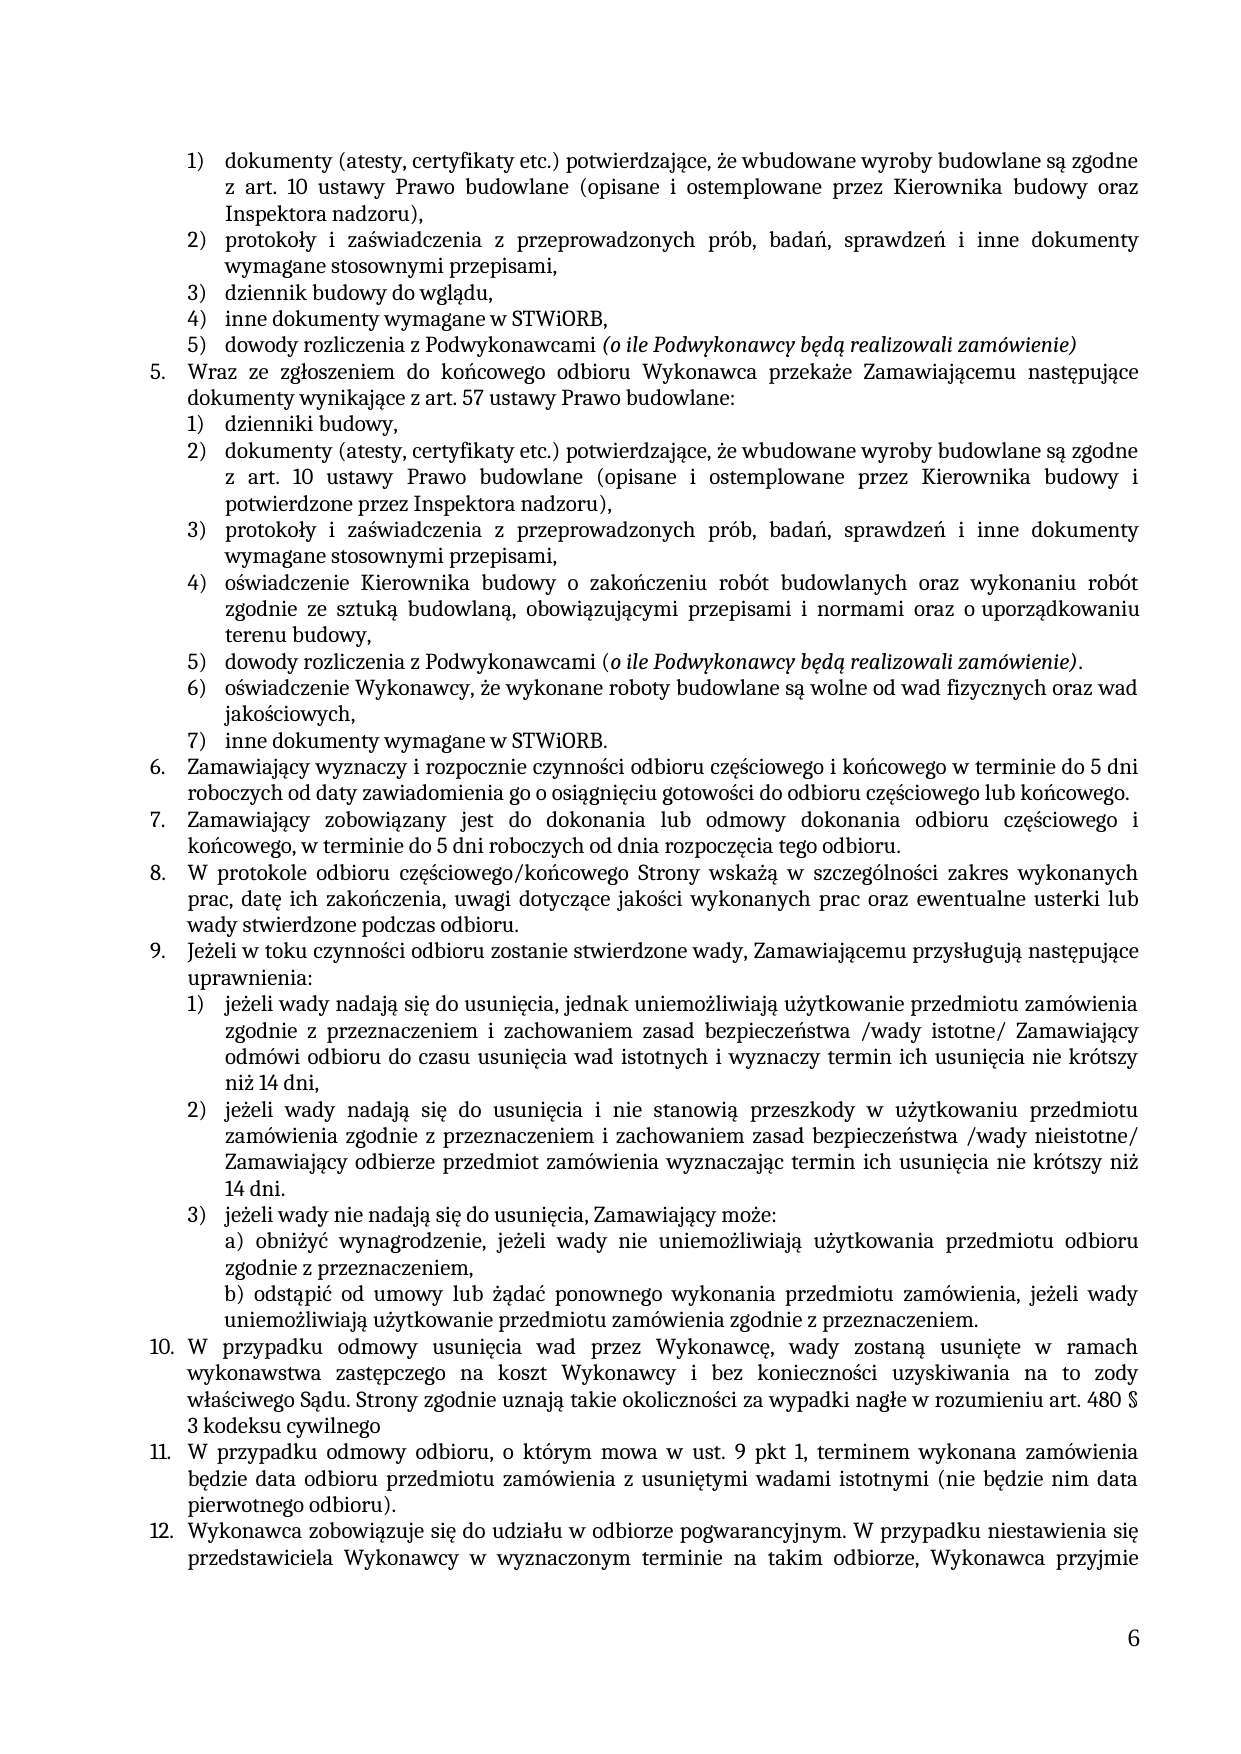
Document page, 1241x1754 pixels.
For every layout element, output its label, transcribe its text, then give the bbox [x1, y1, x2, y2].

list dowody rozliczenia z Podwykonawcami (o ile Podwykonawcy będą realizowali zamówienie). [187, 648, 1140, 675]
list Wraz ze zgłoszeniem do końcowego odbioru Wykonawca przekaże Zamawiającemu następujące dokumenty wynikające z art. 57 ustawy Prawo budowlane: [150, 358, 1140, 411]
list inne dokumenty wymagane w STWiORB. [187, 727, 1140, 754]
list jeżeli wady nie nadają się do usunięcia, Zamawiający może: [187, 1202, 1140, 1228]
list inne dokumenty wymagane w STWiORB, [187, 306, 1140, 332]
list Zamawiający zobowiązany jest do dokonania lub odmowy dokonania odbioru częściowego i końcowego, w terminie do 5 dni roboczych od dnia rozpoczęcia tego odbioru. [150, 807, 1140, 859]
list jeżeli wady nadają się do usunięcia i nie stanowią przeszkody w użytkowaniu przedmiotu zamówienia zgodnie z przeznaczeniem i zachowaniem zasad bezpieczeństwa /wady nieistotne/ Zamawiający odbierze przedmiot zamówienia wyznaczając termin ich usunięcia nie krótszy niż 14 dni. [187, 1096, 1140, 1202]
list protokoły i zaświadczenia z przeprowadzonych prób, badań, sprawdzeń i inne dokumenty wymagane stosownymi przepisami, [187, 517, 1140, 569]
list oświadczenie Wykonawcy, że wykonane roboty budowlane są wolne od wad fizycznych oraz wad jakościowych, [187, 675, 1140, 727]
list dokumenty (atesty, certyfikaty etc.) potwierdzające, że wbudowane wyroby budowlane są zgodne z art. 10 ustawy Prawo budowlane (opisane i ostemplowane przez Kierownika budowy i potwierdzone przez Inspektora nadzoru), [187, 438, 1140, 517]
list dokumenty (atesty, certyfikaty etc.) potwierdzające, że wbudowane wyroby budowlane są zgodne z art. 10 ustawy Prawo budowlane (opisane i ostemplowane przez Kierownika budowy oraz Inspektora nadzoru), [187, 148, 1140, 227]
list jeżeli wady nadają się do usunięcia, jednak uniemożliwiają użytkowanie przedmiotu zamówienia zgodnie z przeznaczeniem i zachowaniem zasad bezpieczeństwa /wady istotne/ Zamawiający odmówi odbioru do czasu usunięcia wad istotnych i wyznaczy termin ich usunięcia nie krótszy niż 14 dni, [187, 991, 1140, 1096]
list W przypadku odmowy usunięcia wad przez Wykonawcę, wady zostaną usunięte w ramach wykonawstwa zastępczego na koszt Wykonawcy i bez konieczności uzyskiwania na to zody właściwego Sądu. Strony zgodnie uznają takie okoliczności za wypadki nagłe w rozumieniu art. 480 § 3 kodeksu cywilnego [150, 1334, 1140, 1439]
list oświadczenie Kierownika budowy o zakończeniu robót budowlanych oraz wykonaniu robót zgodnie ze sztuką budowlaną, obowiązującymi przepisami i normami oraz o uporządkowaniu terenu budowy, [187, 569, 1140, 648]
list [150, 1518, 1140, 1571]
list a) obniżyć wynagrodzenie, jeżeli wady nie uniemożliwiają użytkowania przedmiotu odbioru zgodnie z przeznaczeniem, [225, 1228, 1140, 1281]
list W protokole odbioru częściowego/końcowego Strony wskażą w szczególności zakres wykonanych prac, datę ich zakończenia, uwagi dotyczące jakości wykonanych prac oraz ewentualne usterki lub wady stwierdzone podczas odbioru. [150, 859, 1140, 938]
list b) odstąpić od umowy lub żądać ponownego wykonania przedmiotu zamówienia, jeżeli wady uniemożliwiają użytkowanie przedmiotu zamówienia zgodnie z przeznaczeniem. [224, 1281, 1140, 1334]
list W przypadku odmowy odbioru, o którym mowa w ust. 9 pkt 1, terminem wykonana zamówienia będzie data odbioru przedmiotu zamówienia z usuniętymi wadami istotnymi (nie będzie nim data pierwotnego odbioru). [150, 1439, 1140, 1518]
list dowody rozliczenia z Podwykonawcami (o ile Podwykonawcy będą realizowali zamówienie) [187, 332, 1140, 358]
list Jeżeli w toku czynności odbioru zostanie stwierdzone wady, Zamawiającemu przysługują następujące uprawnienia: [150, 938, 1140, 991]
list dzienniki budowy, [187, 411, 1140, 438]
list dziennik budowy do wglądu, [187, 279, 1140, 306]
list Zamawiający wyznaczy i rozpocznie czynności odbioru częściowego i końcowego w terminie do 5 dni roboczych od daty zawiadomienia go o osiągnięciu gotowości do odbioru częściowego lub końcowego. [150, 754, 1140, 807]
list protokoły i zaświadczenia z przeprowadzonych prób, badań, sprawdzeń i inne dokumenty wymagane stosownymi przepisami, [187, 227, 1140, 279]
